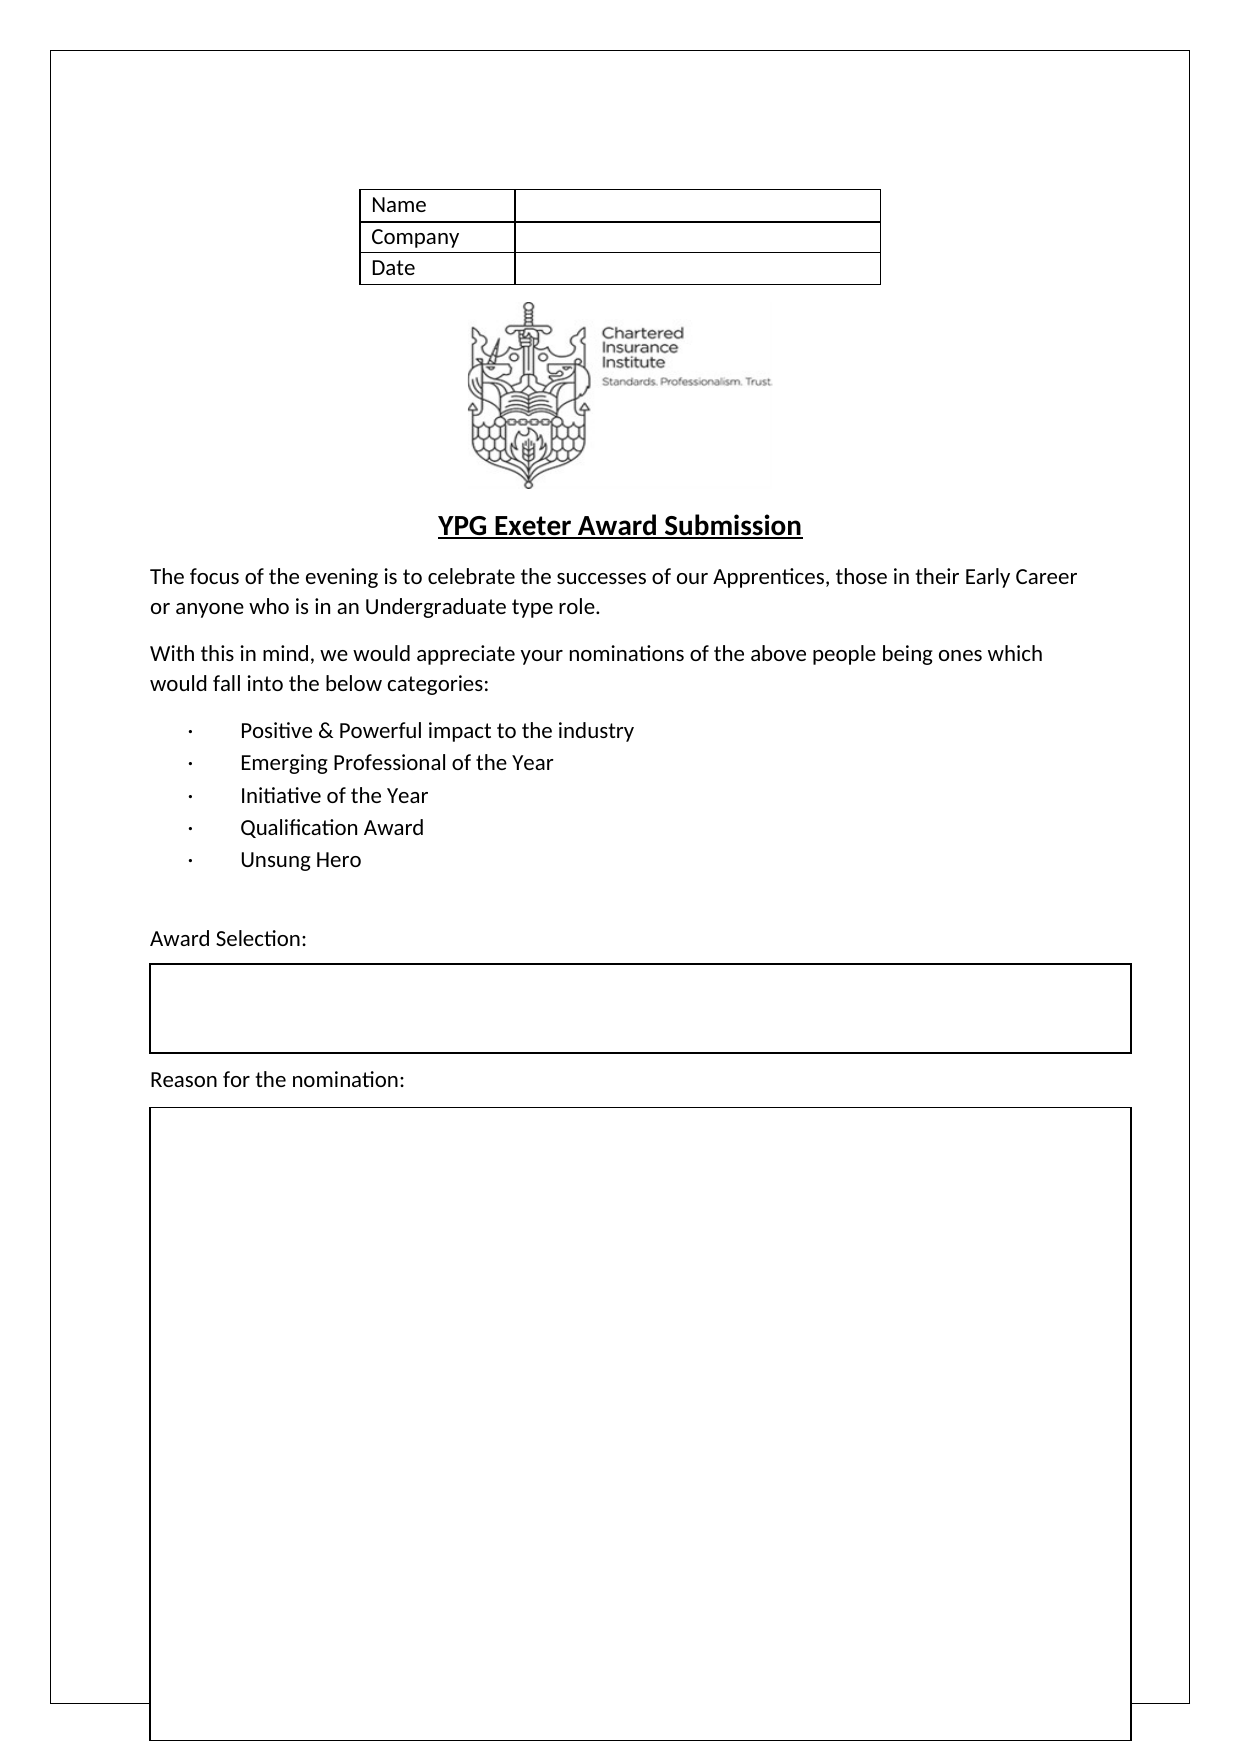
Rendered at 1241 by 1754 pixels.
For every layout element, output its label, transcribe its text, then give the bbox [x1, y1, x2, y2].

list · Positive & Powerful impact to the industry [187, 716, 1090, 744]
table_cell Date [361, 253, 514, 284]
table_header Name [361, 190, 514, 221]
text Reason for the nomination: [150, 1065, 1090, 1093]
list · Unsung Hero [187, 845, 1090, 873]
text With this in mind, we would appreciate your nominations of the above people being ones which would fall into the below categories: [150, 639, 1090, 697]
list · Qualification Award [187, 813, 1090, 841]
text The focus of the evening is to celebrate the successes of our Apprentices, those in their Early Career or anyone who is in an Undergraduate type role. [150, 562, 1090, 620]
table_cell [516, 223, 880, 252]
table_header [516, 190, 880, 221]
text YPG Exeter Award Submission [150, 507, 1090, 543]
list · Emerging Professional of the Year [187, 748, 1090, 777]
table_cell Company [361, 223, 514, 252]
text Award Selection: [150, 924, 1090, 952]
picture [467, 302, 773, 489]
list · Initiative of the Year [187, 781, 1090, 809]
table_cell [516, 253, 880, 284]
